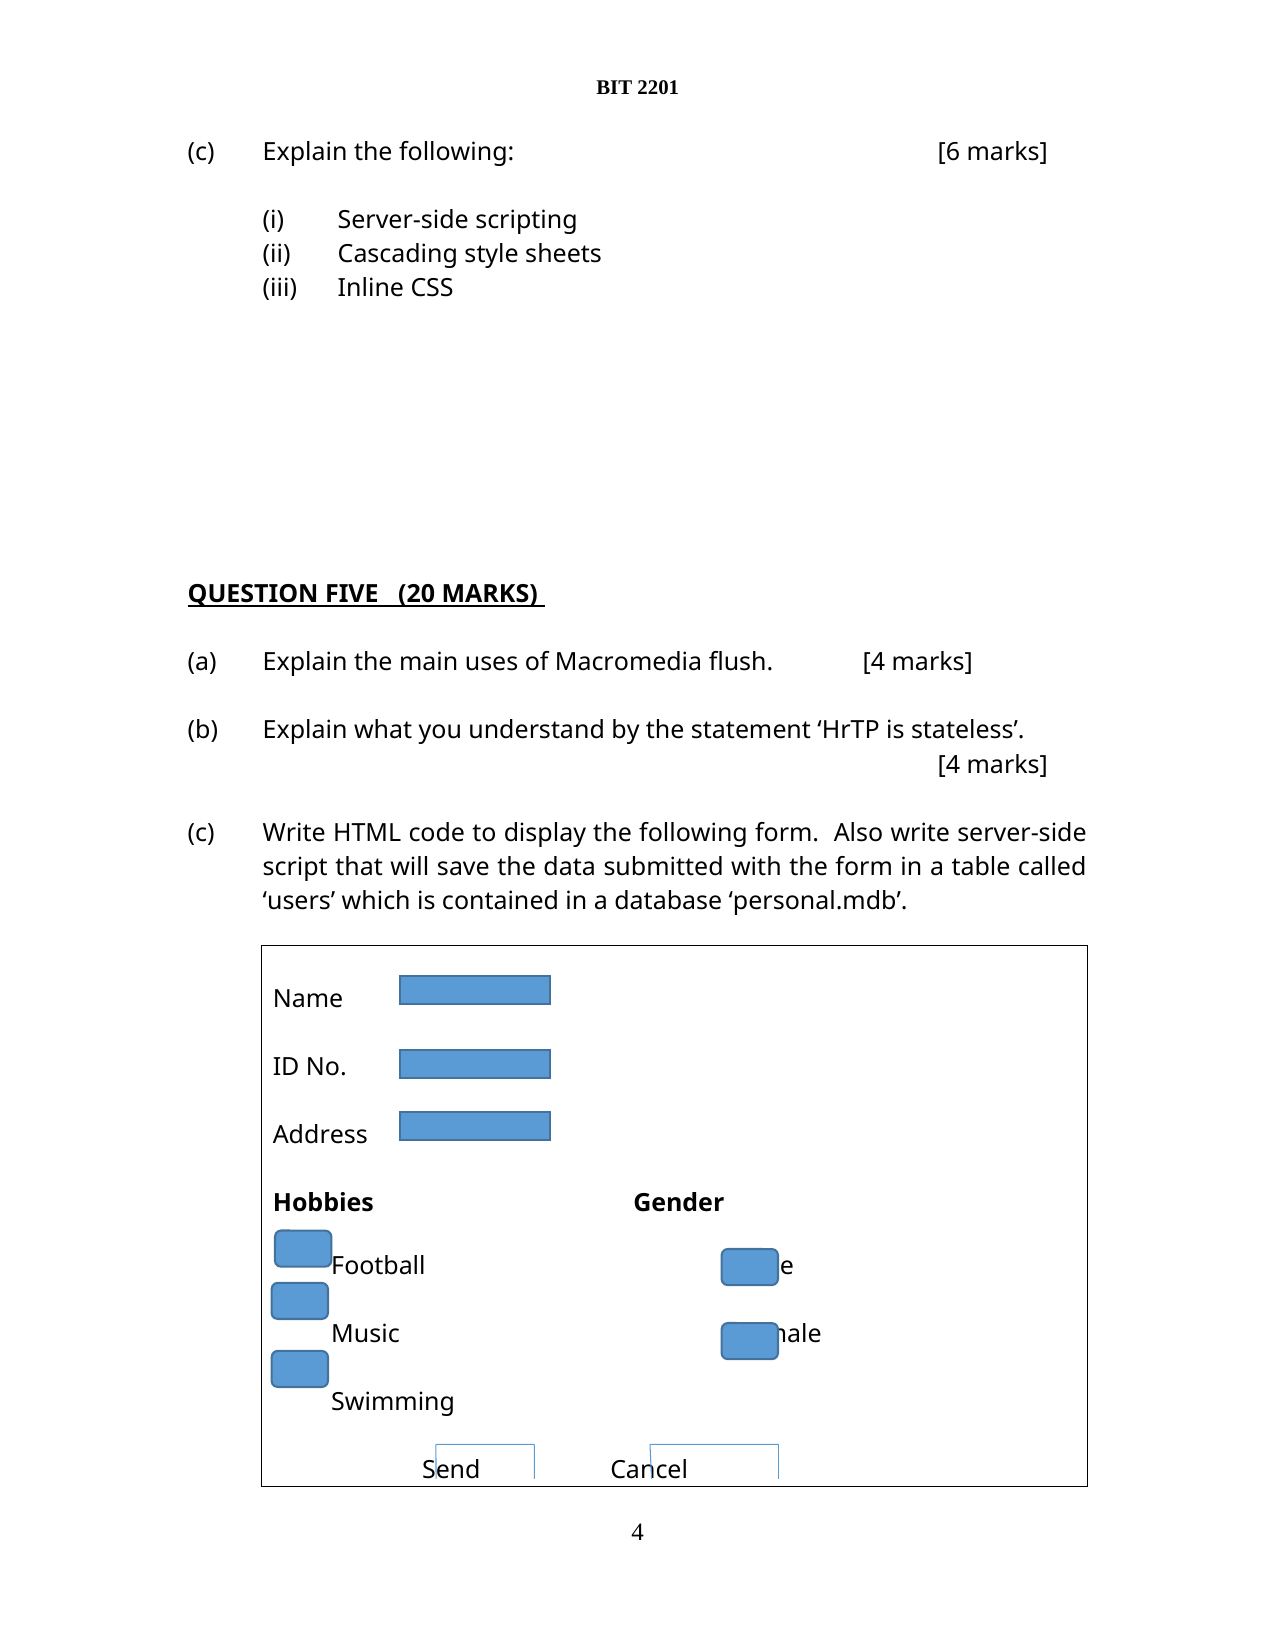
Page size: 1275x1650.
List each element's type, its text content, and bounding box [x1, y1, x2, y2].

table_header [262, 946, 1087, 1486]
text [4 marks] [187, 746, 1087, 780]
text (a) Explain the main uses of Macromedia flush. [4 marks] [187, 644, 1087, 678]
text (c) Explain the following: [6 marks] [187, 133, 1087, 167]
list Inline CSS [262, 269, 1087, 303]
text (b) Explain what you understand by the statement ‘HrTP is stateless’. [187, 712, 1087, 746]
text QUESTION FIVE (20 MARKS) [187, 576, 1087, 610]
text (c) Write HTML code to display the following form. Also write server-side script that will save the data submitted with the form in a table called ‘users’ which is contained in a database ‘personal.mdb’. [187, 814, 1087, 917]
list Cascading style sheets [262, 235, 1087, 269]
list Server-side scripting [262, 201, 1087, 235]
